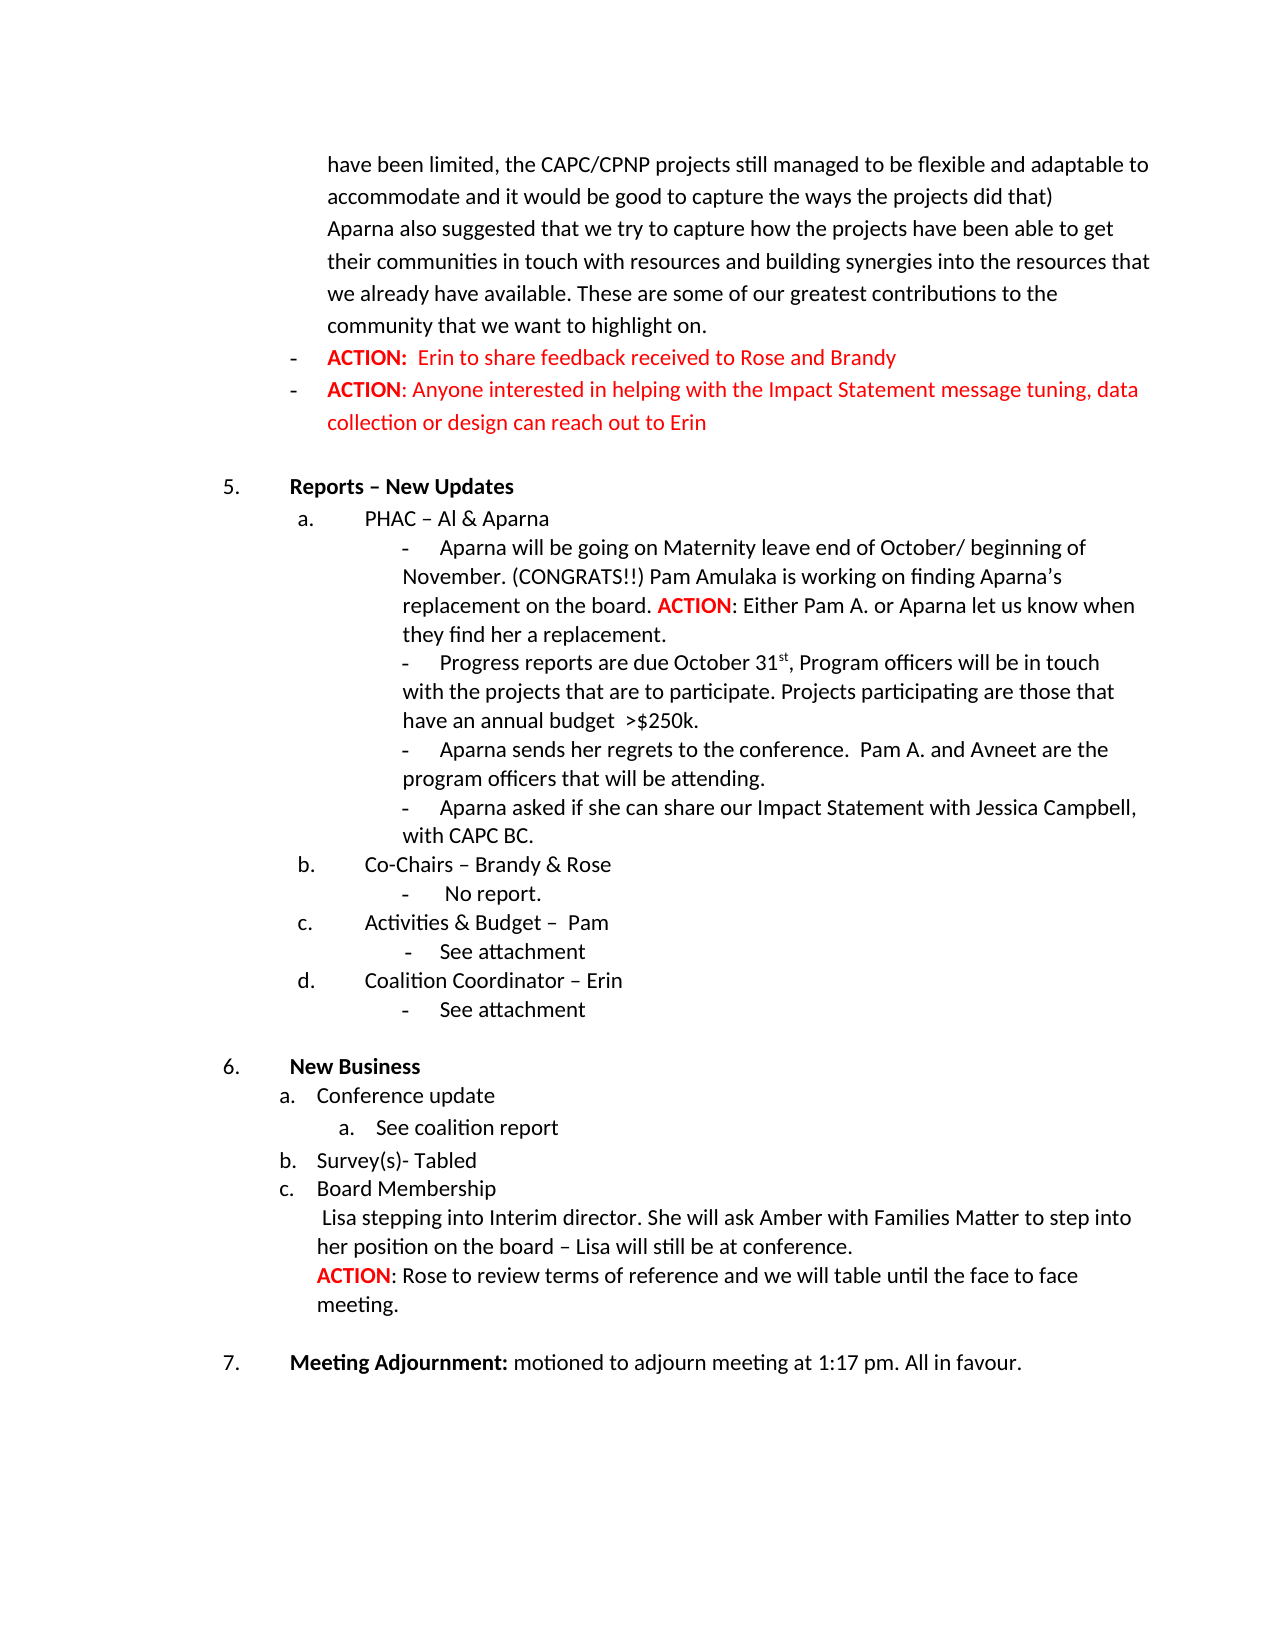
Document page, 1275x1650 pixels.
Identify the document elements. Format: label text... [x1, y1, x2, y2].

list Coalition Coordinator – Erin [297, 966, 1138, 994]
list Survey(s)- Tabled [279, 1146, 1138, 1174]
list No report. [401, 879, 1138, 907]
list See coalition report [338, 1113, 1161, 1142]
list Activities & Budget – Pam [297, 908, 1138, 936]
list New Business [223, 1052, 1161, 1081]
list PHAC – Al & Aparna [297, 504, 1138, 532]
list Meeting Adjournment: motioned to adjourn meeting at 1:17 pm. All in favour. [223, 1348, 1138, 1376]
list Board Membership Lisa stepping into Interim director. She will ask Amber with Families Matter to step into her position on the board – Lisa will still be at conference. ACTION: Rose to review terms of reference and we will table until the face to face meeting. [279, 1174, 1138, 1347]
list Aparna asked if she can share our Impact Statement with Jessica Campbell, with CAPC BC. [401, 793, 1138, 850]
list Reports – New Updates [223, 472, 1161, 500]
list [289, 150, 1161, 339]
list Progress reports are due October 31st, Program officers will be in touch with the projects that are to participate. Projects participating are those that have an annual budget >$250k. [401, 648, 1138, 734]
list Co-Chairs – Brandy & Rose [297, 851, 1138, 878]
list Conference update [279, 1081, 1161, 1109]
list ACTION: Anyone interested in helping with the Impact Statement message tuning, data collection or design can reach out to Erin [289, 376, 1161, 468]
list Aparna will be going on Maternity leave end of October/ beginning of November. (CONGRATS!!) Pam Amulaka is working on finding Aparna’s replacement on the board. ACTION: Either Pam A. or Aparna let us know when they find her a replacement. [401, 533, 1138, 648]
list See attachment [401, 995, 1138, 1052]
list See attachment [404, 937, 1138, 965]
list Aparna sends her regrets to the conference. Pam A. and Avneet are the program officers that will be attending. [401, 735, 1138, 792]
list ACTION: Erin to share feedback received to Rose and Brandy [289, 343, 1161, 371]
